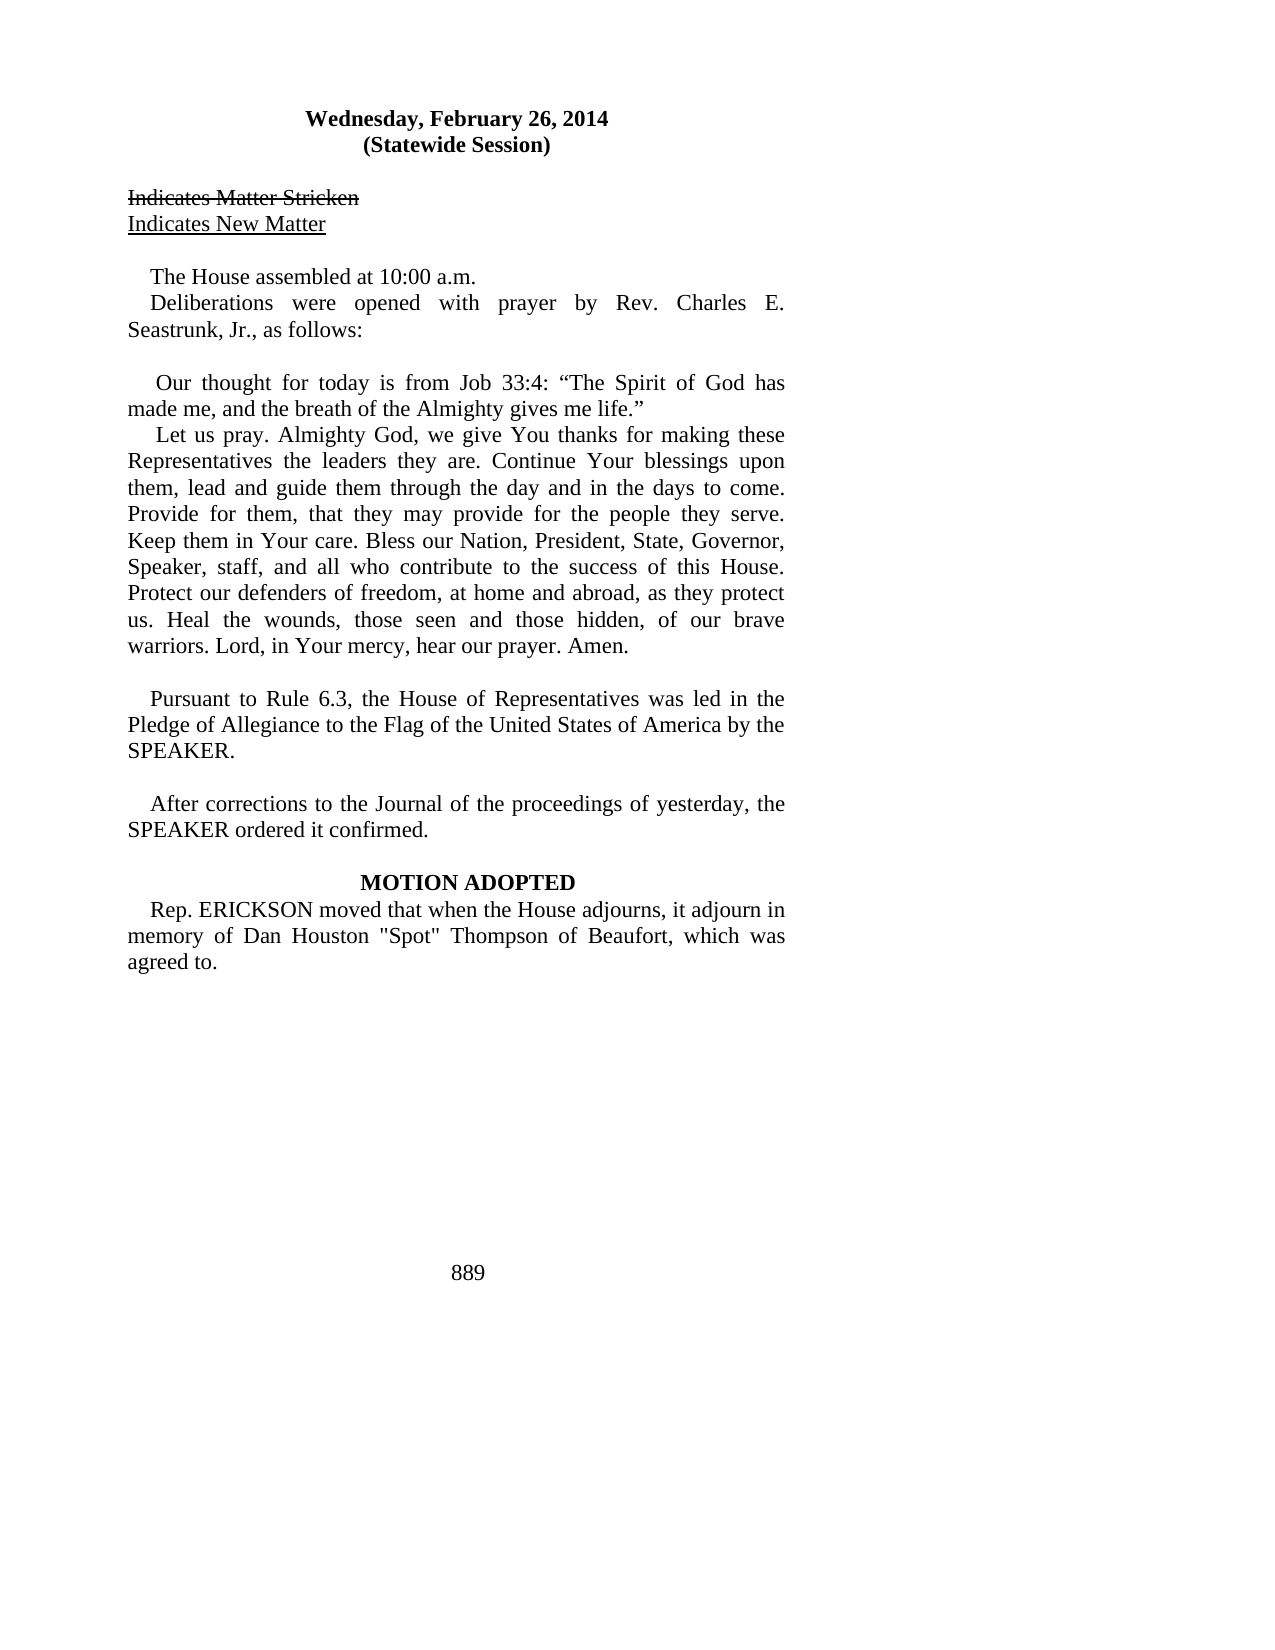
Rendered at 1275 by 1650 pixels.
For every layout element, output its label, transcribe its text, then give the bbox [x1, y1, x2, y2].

text Rep. ERICKSON moved that when the House adjourns, it adjourn in memory of Dan Houston "Spot" Thompson of Beaufort, which was agreed to. [127, 896, 786, 975]
text Let us pray. Almighty God, we give You thanks for making these Representatives the leaders they are. Continue Your blessings upon them, lead and guide them through the day and in the days to come. Provide for them, that they may provide for the people they serve. Keep them in Your care. Bless our Nation, President, State, Governor, Speaker, staff, and all who contribute to the success of this House. Protect our defenders of freedom, at home and abroad, as they protect us. Heal the wounds, those seen and those hidden, of our brave warriors. Lord, in Your mercy, hear our prayer. Amen. [127, 421, 786, 658]
text The House assembled at 10:00 a.m. [127, 263, 786, 289]
text Our thought for today is from Job 33:4: “The Spirit of God has made me, and the breath of the Almighty gives me life.” [127, 368, 786, 421]
text Indicates Matter Stricken [127, 184, 786, 210]
text Deliberations were opened with prayer by Rev. Charles E. Seastrunk, Jr., as follows: [127, 289, 786, 342]
text Pursuant to Rule 6.3, the House of Representatives was led in the Pledge of Allegiance to the Flag of the United States of America by the SPEAKER. [127, 685, 786, 764]
text Indicates New Matter [127, 210, 786, 237]
text After corrections to the Journal of the proceedings of yesterday, the SPEAKER ordered it confirmed. [127, 790, 786, 843]
text MOTION ADOPTED [127, 869, 786, 896]
